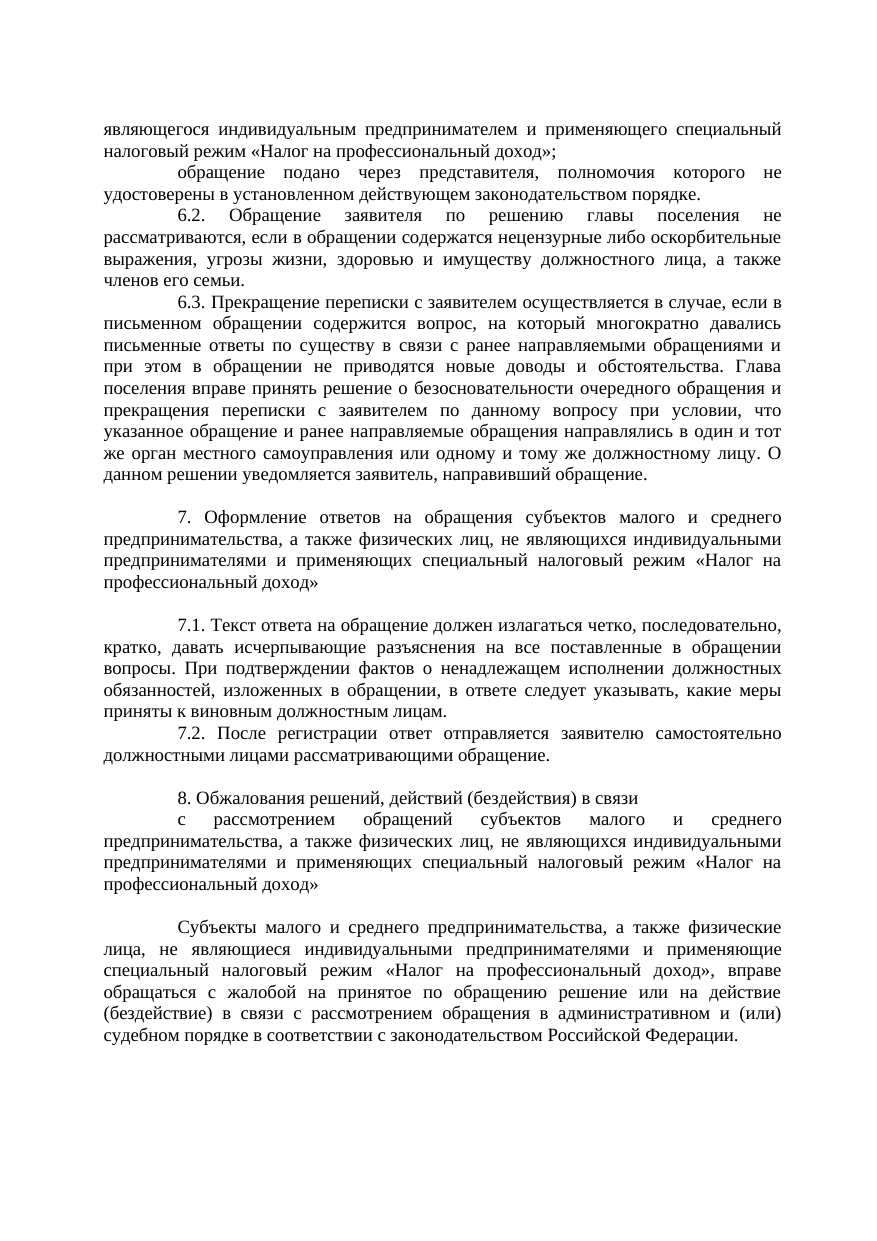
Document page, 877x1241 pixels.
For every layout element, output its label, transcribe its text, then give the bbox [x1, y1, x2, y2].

text 7.1. Текст ответа на обращение должен излагаться четко, последовательно, кратко, давать исчерпывающие разъяснения на все поставленные в обращении вопросы. При подтверждении фактов о ненадлежащем исполнении должностных обязанностей, изложенных в обращении, в ответе следует указывать, какие меры приняты к виновным должностным лицам. [103, 614, 782, 722]
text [103, 118, 782, 161]
text 7.2. После регистрации ответ отправляется заявителю самостоятельно должностными лицами рассматривающими обращение. [103, 722, 782, 765]
text обращение подано через представителя, полномочия которого не удостоверены в установленном действующем законодательством порядке. [103, 161, 782, 204]
text 8. Обжалования решений, действий (бездействия) в связи [103, 787, 782, 808]
text с рассмотрением обращений субъектов малого и среднего предпринимательства, а также физических лиц, не являющихся индивидуальными предпринимателями и применяющих специальный налоговый режим «Налог на профессиональный доход» [103, 808, 782, 894]
text Субъекты малого и среднего предпринимательства, а также физические лица, не являющиеся индивидуальными предпринимателями и применяющие специальный налоговый режим «Налог на профессиональный доход», вправе обращаться с жалобой на принятое по обращению решение или на действие (бездействие) в связи с рассмотрением обращения в административном и (или) судебном порядке в соответствии с законодательством Российской Федерации. [103, 916, 782, 1045]
text 6.3. Прекращение переписки с заявителем осуществляется в случае, если в письменном обращении содержится вопрос, на который многократно давались письменные ответы по существу в связи с ранее направляемыми обращениями и при этом в обращении не приводятся новые доводы и обстоятельства. Глава поселения вправе принять решение о безосновательности очередного обращения и прекращения переписки с заявителем по данному вопросу при условии, что указанное обращение и ранее направляемые обращения направлялись в один и тот же орган местного самоуправления или одному и тому же должностному лицу. О данном решении уведомляется заявитель, направивший обращение. [103, 291, 782, 485]
text 6.2. Обращение заявителя по решению главы поселения не рассматриваются, если в обращении содержатся нецензурные либо оскорбительные выражения, угрозы жизни, здоровью и имуществу должностного лица, а также членов его семьи. [103, 204, 782, 291]
text 7. Оформление ответов на обращения субъектов малого и среднего предпринимательства, а также физических лиц, не являющихся индивидуальными предпринимателями и применяющих специальный налоговый режим «Налог на профессиональный доход» [103, 506, 782, 592]
